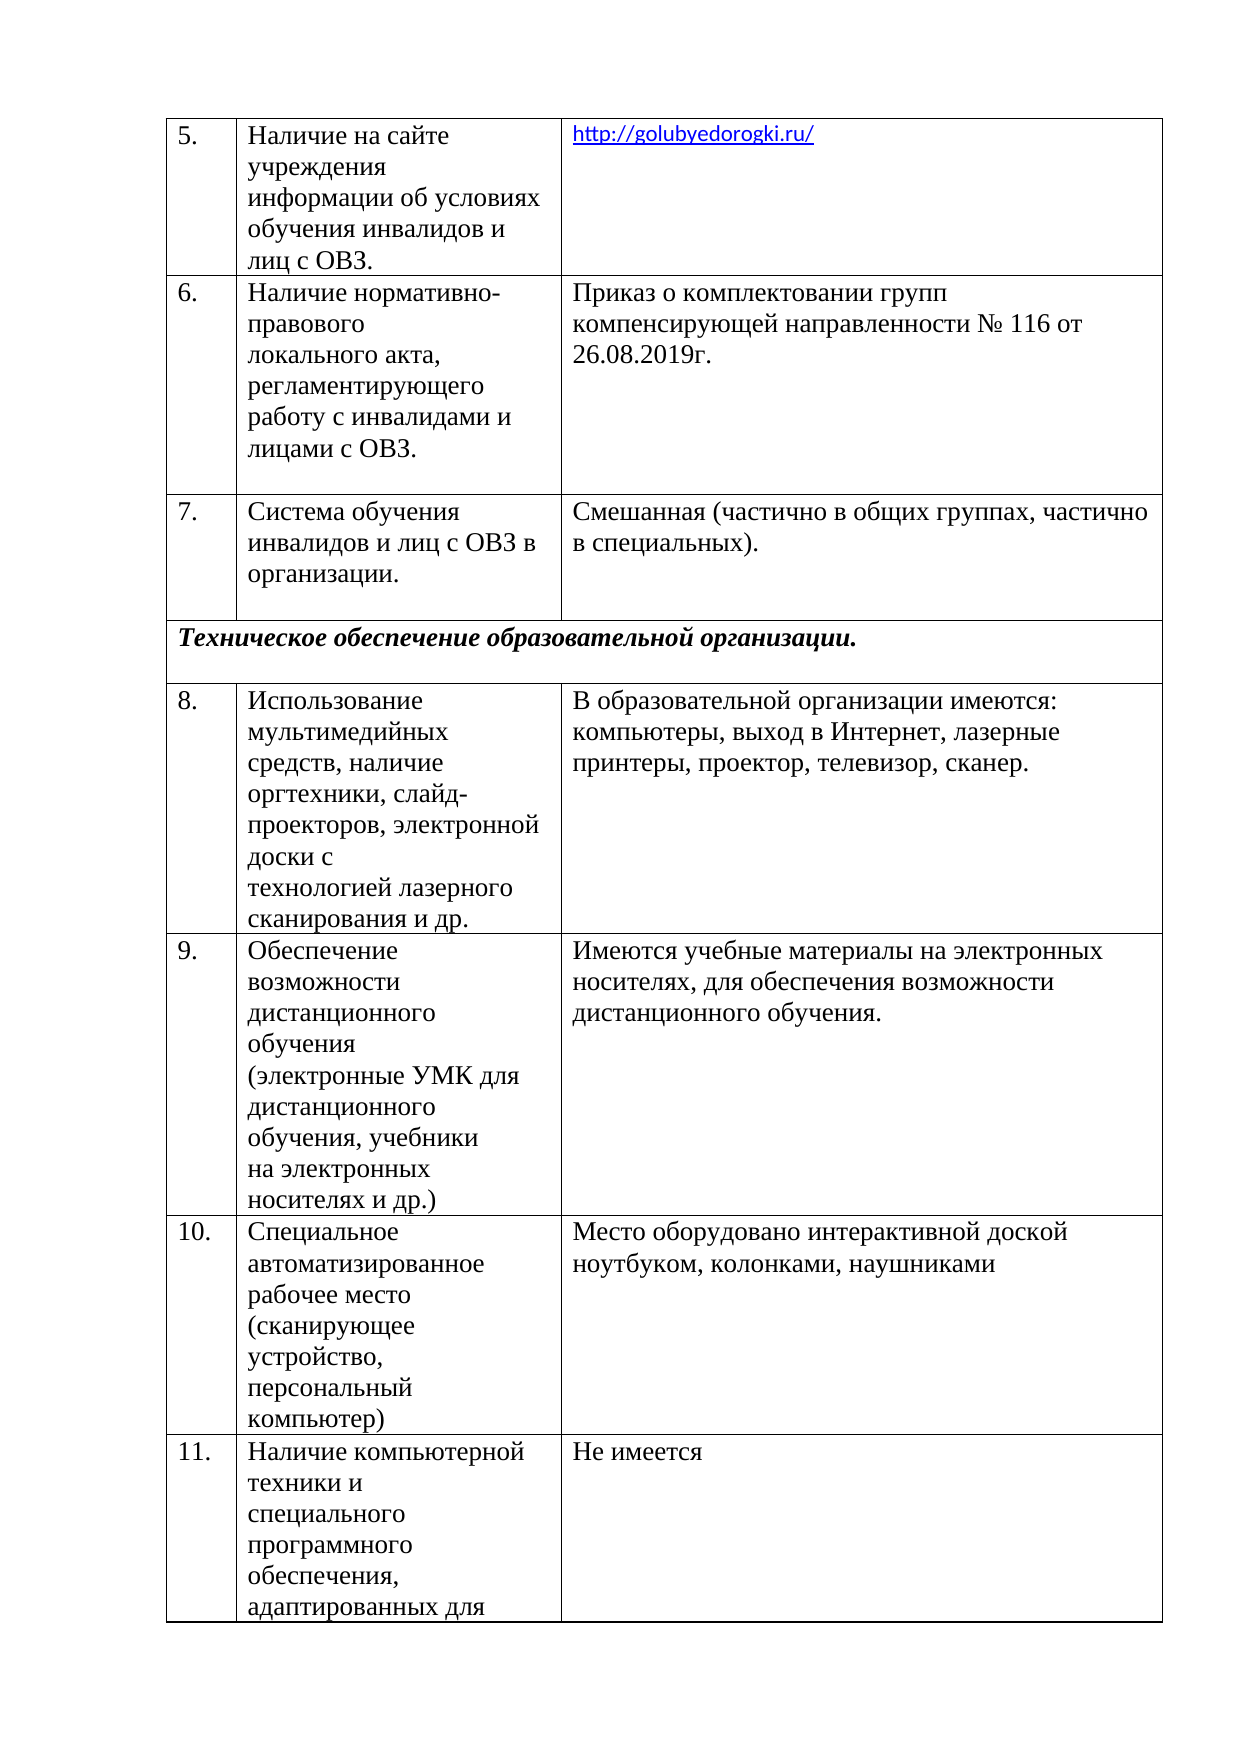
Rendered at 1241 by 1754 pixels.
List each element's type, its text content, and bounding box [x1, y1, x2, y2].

table_cell Техническое обеспечение образовательной организации. [167, 621, 1162, 683]
table_cell Место оборудовано интерактивной доской ноутбуком, колонками, наушниками [562, 1216, 1162, 1433]
table_cell 5. [167, 119, 236, 275]
table_cell 10. [167, 1216, 236, 1433]
table_cell 6. [167, 276, 236, 494]
table_cell 9. [167, 934, 236, 1214]
table_cell Специальное автоматизированное рабочее место (сканирующее устройство, персональный компьютер) [237, 1216, 561, 1433]
table_cell 8. [167, 684, 236, 933]
table_cell 7. [167, 495, 236, 619]
table_cell 11. [167, 1435, 236, 1621]
table_cell Смешанная (частично в общих группах, частично в специальных). [562, 495, 1162, 619]
table_cell Система обучения инвалидов и лиц с ОВЗ в организации. [237, 495, 561, 619]
table_cell Обеспечение возможности дистанционного обучения (электронные УМК для дистанционного обучения, учебники на электронных носителях и др.) [237, 934, 561, 1214]
table_cell Приказ о комплектовании групп компенсирующей направленности № 116 от 26.08.2019г. [562, 276, 1162, 494]
table_cell Наличие нормативно-правового локального акта, регламентирующего работу с инвалидами и лицами с ОВЗ. [237, 276, 561, 494]
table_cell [237, 1435, 561, 1621]
table_cell Не имеется [562, 1435, 1162, 1621]
table_cell Имеются учебные материалы на электронных носителях, для обеспечения возможности дистанционного обучения. [562, 934, 1162, 1214]
table_cell Использование мультимедийных средств, наличие оргтехники, слайд- проекторов, электронной доски с технологией лазерного сканирования и др. [237, 684, 561, 933]
table_cell В образовательной организации имеются: компьютеры, выход в Интернет, лазерные принтеры, проектор, телевизор, сканер. [562, 684, 1162, 933]
table_cell http://golubyedorogki.ru/ [562, 119, 1162, 275]
table_cell Наличие на сайте учреждения информации об условиях обучения инвалидов и лиц с ОВЗ. [237, 119, 561, 275]
